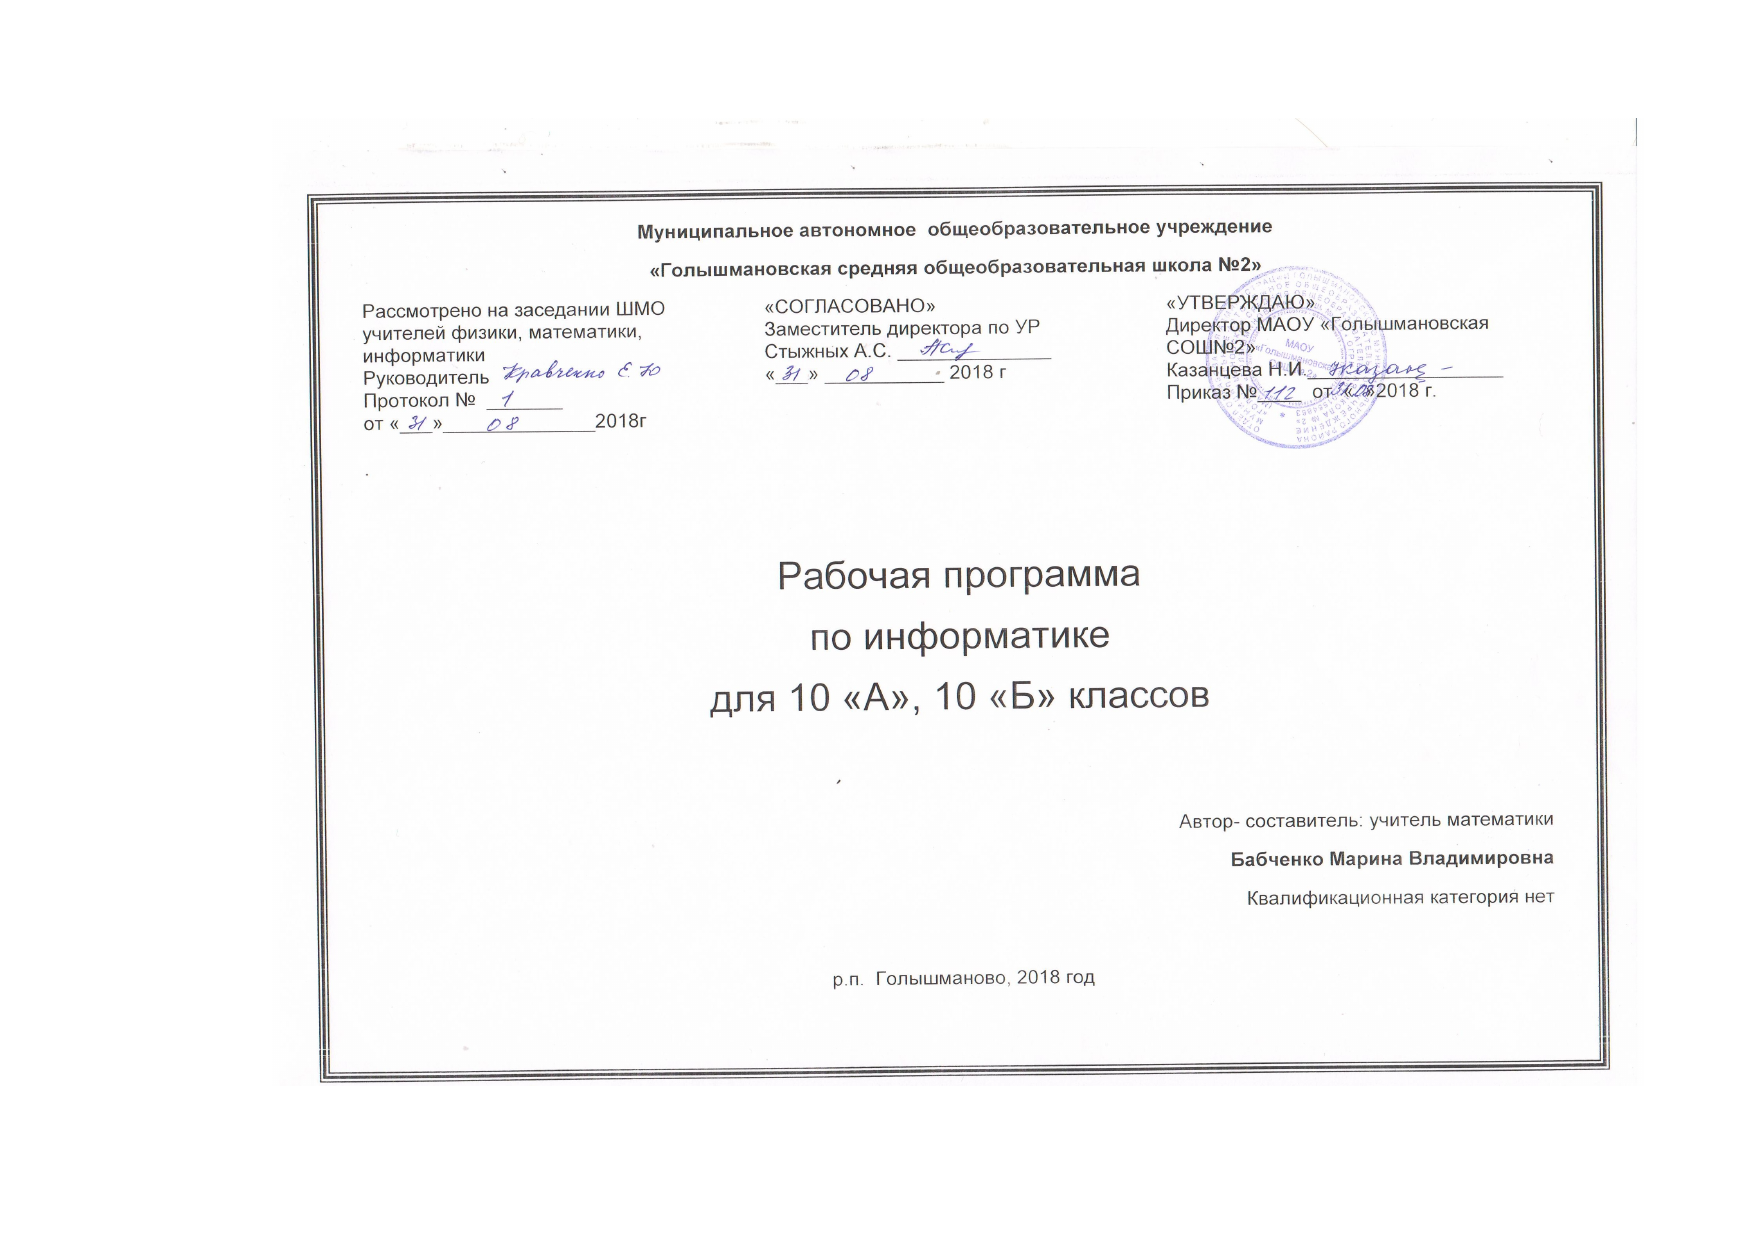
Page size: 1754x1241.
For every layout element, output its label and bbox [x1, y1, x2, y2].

picture [272, 118, 1644, 1086]
